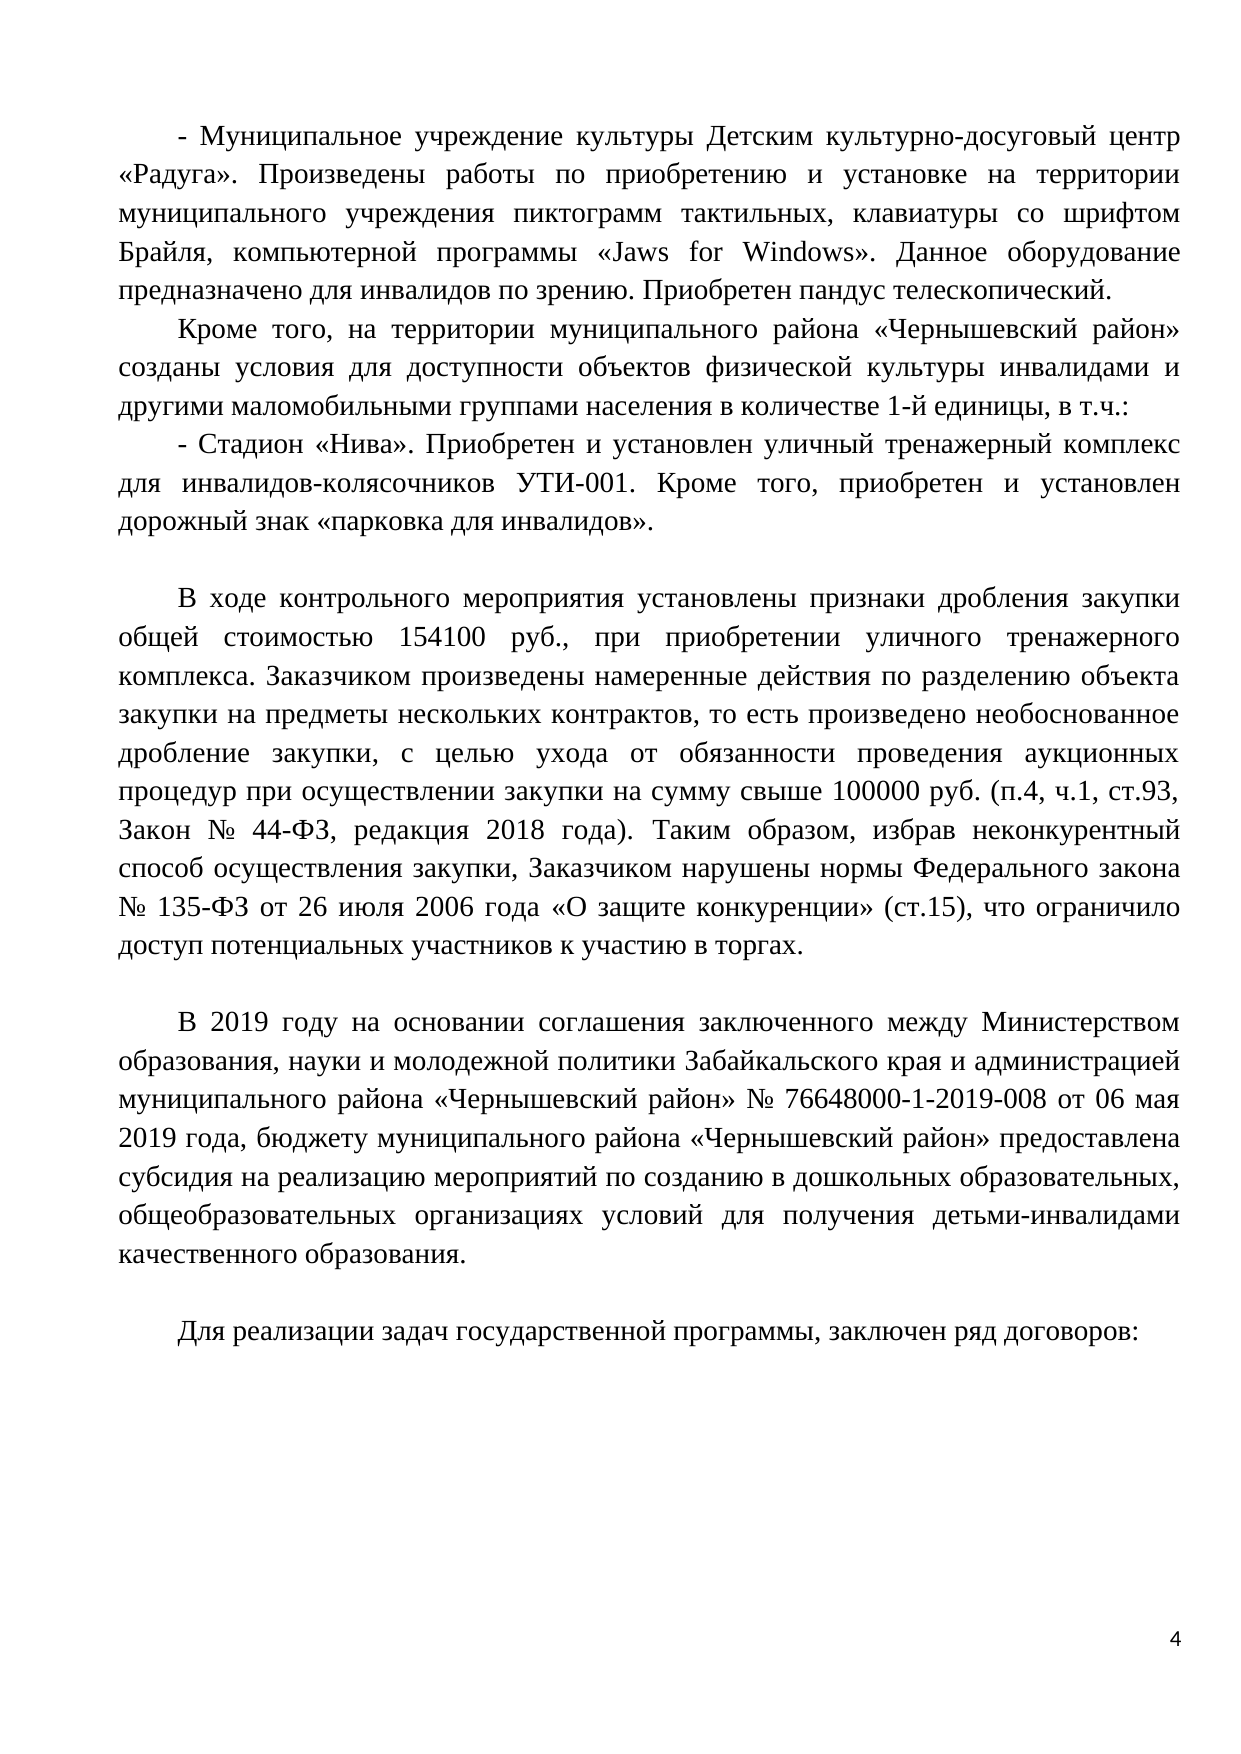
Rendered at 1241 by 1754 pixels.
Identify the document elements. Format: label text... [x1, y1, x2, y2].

text - Муниципальное учреждение культуры Детским культурно-досуговый центр «Радуга». Произведены работы по приобретению и установке на территории муниципального учреждения пиктограмм тактильных, клавиатуры со шрифтом Брайля, компьютерной программы «Jaws for Windows». Данное оборудование предназначено для инвалидов по зрению. Приобретен пандус телескопический. [118, 118, 1181, 306]
text В ходе контрольного мероприятия установлены признаки дробления закупки общей стоимостью 154100 руб., при приобретении уличного тренажерного комплекса. Заказчиком произведены намеренные действия по разделению объекта закупки на предметы нескольких контрактов, то есть произведено необоснованное дробление закупки, с целью ухода от обязанности проведения аукционных процедур при осуществлении закупки на сумму свыше 100000 руб. (п.4, ч.1, ст.93, Закон № 44-ФЗ, редакция 2018 года). Таким образом, избрав неконкурентный способ осуществления закупки, Заказчиком нарушены нормы Федерального закона № 135-ФЗ от 26 июля 2006 года «О защите конкуренции» (ст.15), что ограничило доступ потенциальных участников к участию в торгах. [118, 807, 1181, 961]
text Для реализации задач государственной программы, заключен ряд договоров: [118, 1313, 1181, 1346]
text - Стадион «Нива». Приобретен и установлен уличный тренажерный комплекс для инвалидов-колясочников УТИ-001. Кроме того, приобретен и установлен дорожный знак «парковка для инвалидов». [118, 426, 1181, 537]
text Кроме того, на территории муниципального района «Чернышевский район» созданы условия для доступности объектов физической культуры инвалидами и другими маломобильными группами населения в количестве 1-й единицы, в т.ч.: [118, 311, 1181, 421]
text В 2019 году на основании соглашения заключенного между Министерством образования, науки и молодежной политики Забайкальского края и администрацией муниципального района «Чернышевский район» № 76648000-1-2019-008 от 06 мая 2019 года, бюджету муниципального района «Чернышевский район» предоставлена субсидия на реализацию мероприятий по созданию в дошкольных образовательных, общеобразовательных организациях условий для получения детьми-инвалидами качественного образования. [118, 1004, 1181, 1269]
text В ходе контрольного мероприятия установлены признаки дробления закупки общей стоимостью 154100 руб., при приобретении уличного тренажерного комплекса. Заказчиком произведены намеренные действия по разделению объекта закупки на предметы нескольких контрактов, то есть произведено необоснованное дробление закупки, с целью ухода от обязанности проведения аукционных процедур при осуществлении закупки на сумму свыше 100000 руб. (п.4, ч.1, ст.93, Закон № 44-ФЗ, редакция 2018 года). Таким образом, избрав неконкурентный способ осуществления закупки, Заказчиком нарушены нормы Федерального закона № 135-ФЗ от 26 июля 2006 года «О защите конкуренции» (ст.15), что ограничило доступ потенциальных участников к участию в торгах. [118, 581, 1181, 696]
